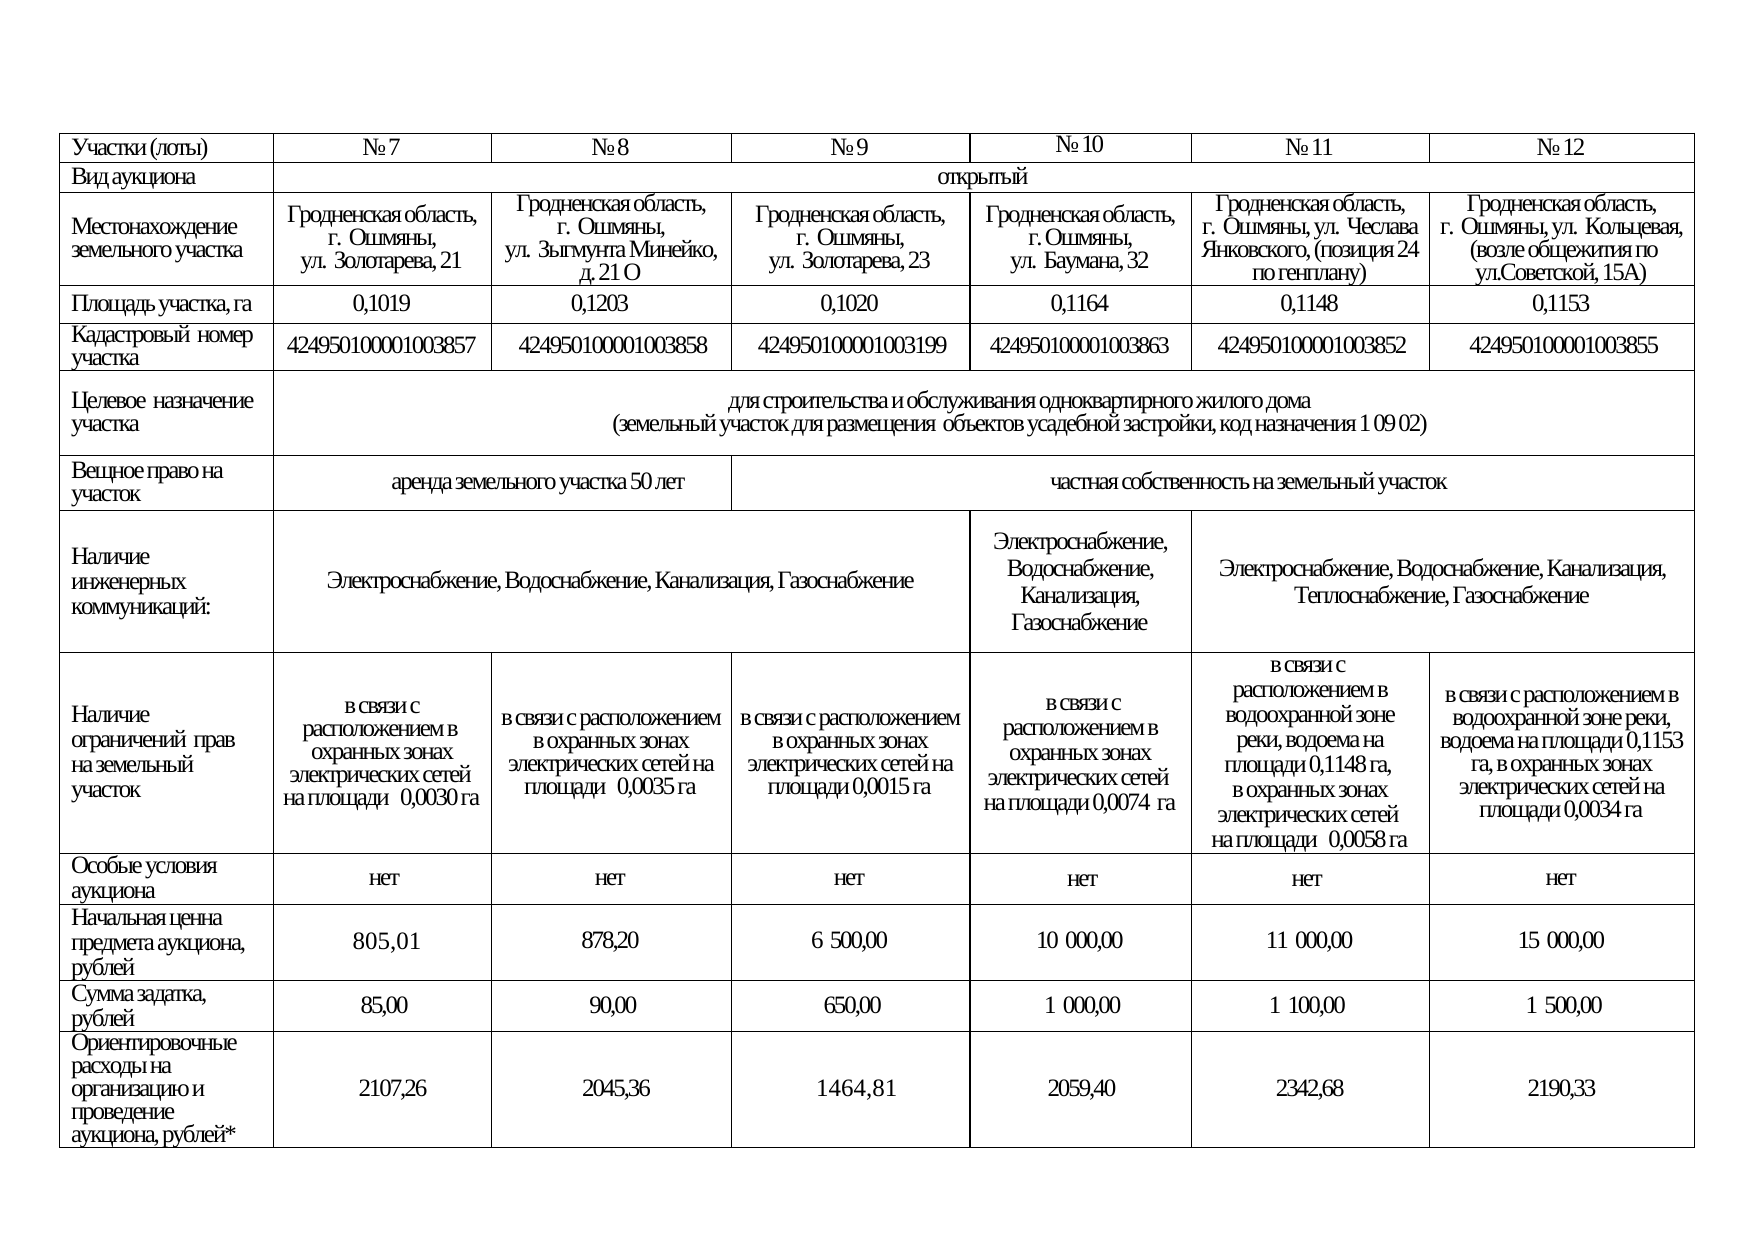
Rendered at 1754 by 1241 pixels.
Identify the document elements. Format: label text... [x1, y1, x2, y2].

table_cell в связи с расположением в водоохранной зоне реки, водоема на площади 0,1153 га, в охранных зонах электрических сетей на площади 0,0034 га [1430, 653, 1694, 853]
table_cell 0,1148 [1192, 286, 1429, 323]
table_cell 0,1164 [971, 286, 1191, 323]
table_cell нет [274, 854, 491, 904]
table_cell Гродненская область, г. Ошмяны, ул. Кольцевая, (возле общежития по ул.Советской, 15А) [1430, 193, 1694, 284]
table_cell 805,01 [274, 905, 491, 980]
table_cell 650,00 [732, 981, 969, 1031]
table_cell Гродненская область, г. Ошмяны, ул. Зыгмунта Минейко, д. 21 О [492, 193, 731, 284]
table_cell 6 500,00 [732, 905, 969, 980]
table_cell 0,1020 [732, 286, 969, 323]
table_cell 424950100001003858 [492, 324, 731, 370]
table_header № 11 [1192, 134, 1429, 162]
table_cell 424950100001003852 [1192, 324, 1429, 370]
table_cell 1 100,00 [1192, 981, 1429, 1031]
table_cell Целевое назначение участка [60, 371, 273, 455]
table_cell частная собственность на земельный участок [732, 456, 1694, 510]
table_cell 424950100001003863 [971, 324, 1191, 370]
table_cell Площадь участка, га [60, 286, 273, 323]
table_cell Электроснабжение, Водоснабжение, Канализация, Газоснабжение [274, 511, 969, 652]
table_cell 85,00 [274, 981, 491, 1031]
table_cell 1 500,00 [1430, 981, 1694, 1031]
table_cell Местонахождение земельного участка [60, 193, 273, 284]
table_cell 878,20 [492, 905, 731, 980]
table_cell 2342,68 [1192, 1032, 1429, 1147]
table_header № 7 [274, 134, 491, 162]
table_cell 1464,81 [732, 1032, 969, 1147]
table_cell Сумма задатка, рублей [60, 981, 273, 1031]
table_cell в связи с расположением в охранных зонах электрических сетей на площади 0,0074 га [971, 653, 1191, 853]
table_cell 424950100001003855 [1430, 324, 1694, 370]
table_cell в связи с расположением в охранных зонах электрических сетей на площади 0,0030 га [274, 653, 491, 853]
table_cell Вид аукциона [60, 163, 273, 192]
table_cell в связи с расположением в охранных зонах электрических сетей на площади 0,0015 га [732, 653, 969, 853]
table_header Участки (лоты) [60, 134, 273, 162]
table_cell Кадастровый номер участка [60, 324, 273, 370]
table_cell 2190,33 [1430, 1032, 1694, 1147]
table_cell 90,00 [492, 981, 731, 1031]
table_cell 15 000,00 [1430, 905, 1694, 980]
table_cell 0,1203 [492, 286, 731, 323]
table_cell Электроснабжение, Водоснабжение, Канализация, Теплоснабжение, Газоснабжение [1192, 511, 1694, 652]
table_header № 12 [1430, 134, 1694, 162]
table_cell 1 000,00 [971, 981, 1191, 1031]
table_cell 424950100001003199 [732, 324, 969, 370]
table_cell для строительства и обслуживания одноквартирного жилого дома (земельный участок для размещения объектов усадебной застройки, код назначения 1 09 02) [274, 371, 1694, 455]
table_cell открытый [274, 163, 1694, 192]
table_cell Особые условия аукциона [60, 854, 273, 904]
table_cell Электроснабжение, Водоснабжение, Канализация, Газоснабжение [971, 511, 1191, 652]
table_cell 2107,26 [274, 1032, 491, 1147]
table_cell Вещное право на участок [60, 456, 273, 510]
table_cell нет [492, 854, 731, 904]
table_cell Ориентировочные расходы на организацию и проведение аукциона, рублей* [60, 1032, 273, 1147]
table_cell 10 000,00 [971, 905, 1191, 980]
table_cell Наличие инженерных коммуникаций: [60, 511, 273, 652]
table_cell нет [1192, 854, 1429, 904]
table_header № 10 [971, 134, 1191, 162]
table_cell в связи с расположением в охранных зонах электрических сетей на площади 0,0035 га [492, 653, 731, 853]
table_cell аренда земельного участка 50 лет [274, 456, 731, 510]
table_cell Гродненская область, г. Ошмяны, ул. Золотарева, 23 [732, 193, 969, 284]
table_cell нет [732, 854, 969, 904]
table_cell нет [1430, 854, 1694, 904]
table_cell 424950100001003857 [274, 324, 491, 370]
table_cell Гродненская область, г. Ошмяны, ул. Чеслава Янковского, (позиция 24 по генплану) [1192, 193, 1429, 284]
table_cell в связи с расположением в водоохранной зоне реки, водоема на площади 0,1148 га, в охранных зонах электрических сетей на площади 0,0058 га [1192, 653, 1429, 853]
table_cell Начальная ценна предмета аукциона, рублей [60, 905, 273, 980]
table_cell 2059,40 [971, 1032, 1191, 1147]
table_cell нет [971, 854, 1191, 904]
table_cell Наличие ограничений прав на земельный участок [60, 653, 273, 853]
table_cell 11 000,00 [1192, 905, 1429, 980]
table_header № 9 [732, 134, 969, 162]
table_cell Гродненская область, г. Ошмяны, ул. Баумана, 32 [971, 193, 1191, 284]
table_cell 0,1153 [1430, 286, 1694, 323]
table_cell 0,1019 [274, 286, 491, 323]
table_cell Гродненская область, г. Ошмяны, ул. Золотарева, 21 [274, 193, 491, 284]
table_cell 2045,36 [492, 1032, 731, 1147]
table_header № 8 [492, 134, 731, 162]
